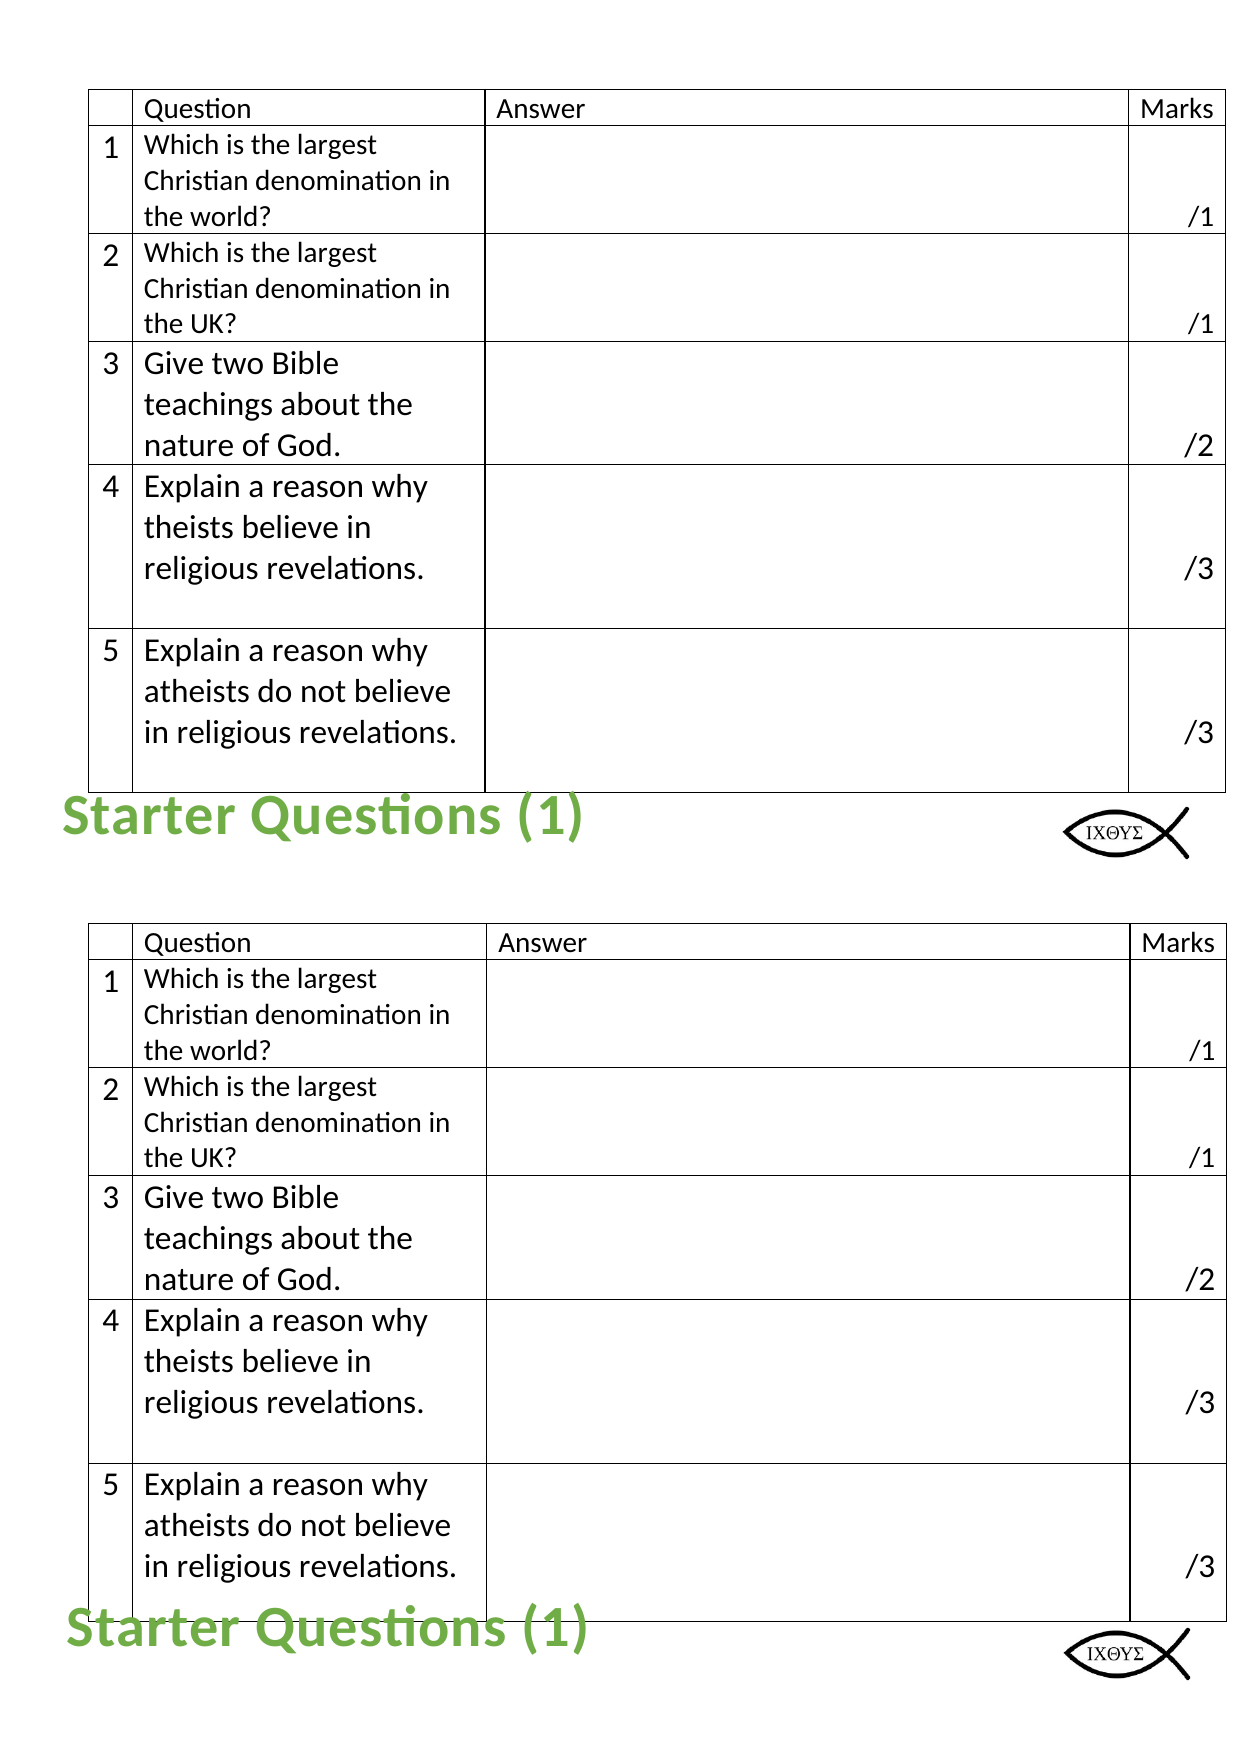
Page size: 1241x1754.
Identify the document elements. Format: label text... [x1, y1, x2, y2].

table_cell [487, 1176, 1129, 1298]
picture [1058, 803, 1194, 864]
table_cell /3 [1131, 1464, 1226, 1621]
table_cell [486, 126, 1128, 233]
table_cell [487, 1068, 1129, 1175]
table_cell /3 [1129, 465, 1225, 628]
table_cell Which is the largest Christian denomination in the world? [133, 960, 486, 1067]
table_cell Explain a reason why theists believe in religious revelations. [133, 1300, 486, 1462]
table_cell /1 [1129, 234, 1225, 341]
table_cell Give two Bible teachings about the nature of God. [133, 1176, 486, 1298]
table_cell [486, 629, 1128, 792]
table_cell [487, 1300, 1129, 1462]
table_cell [487, 1464, 1129, 1621]
table_cell /2 [1129, 342, 1225, 464]
table_cell 5 [89, 1464, 132, 1621]
table_cell 1 [89, 126, 132, 233]
table_cell /3 [1129, 629, 1225, 792]
table_cell Which is the largest Christian denomination in the UK? [133, 1068, 486, 1175]
table_cell [486, 234, 1128, 341]
table_header Question [133, 90, 484, 125]
table_header [89, 90, 132, 125]
table_cell Which is the largest Christian denomination in the UK? [133, 234, 484, 341]
table_header Marks [1129, 90, 1225, 125]
table_header Answer [486, 90, 1128, 125]
table_cell Explain a reason why atheists do not believe in religious revelations. [133, 1464, 486, 1621]
table_header Marks [1131, 924, 1226, 959]
table_cell 4 [89, 1300, 132, 1462]
table_cell 3 [89, 1176, 132, 1298]
table_cell 3 [89, 342, 132, 464]
table_cell /1 [1129, 126, 1225, 233]
table_cell 2 [89, 1068, 132, 1175]
table_cell Explain a reason why atheists do not believe in religious revelations. [133, 629, 484, 792]
table_cell 1 [89, 960, 132, 1067]
table_cell 2 [89, 234, 132, 341]
table_cell [486, 342, 1128, 464]
table_cell /3 [1131, 1300, 1226, 1462]
table_cell Give two Bible teachings about the nature of God. [133, 342, 484, 464]
table_header Question [133, 924, 486, 959]
picture [1059, 1624, 1195, 1685]
table_cell Explain a reason why theists believe in religious revelations. [133, 465, 484, 628]
table_cell [487, 960, 1129, 1067]
table_cell [486, 465, 1128, 628]
table_cell /1 [1131, 960, 1226, 1067]
table_cell 4 [89, 465, 132, 628]
table_cell 5 [89, 629, 132, 792]
table_cell /2 [1131, 1176, 1226, 1298]
table_cell /1 [1131, 1068, 1226, 1175]
table_header [89, 924, 132, 959]
table_header Answer [487, 924, 1129, 959]
table_cell Which is the largest Christian denomination in the world? [133, 126, 484, 233]
